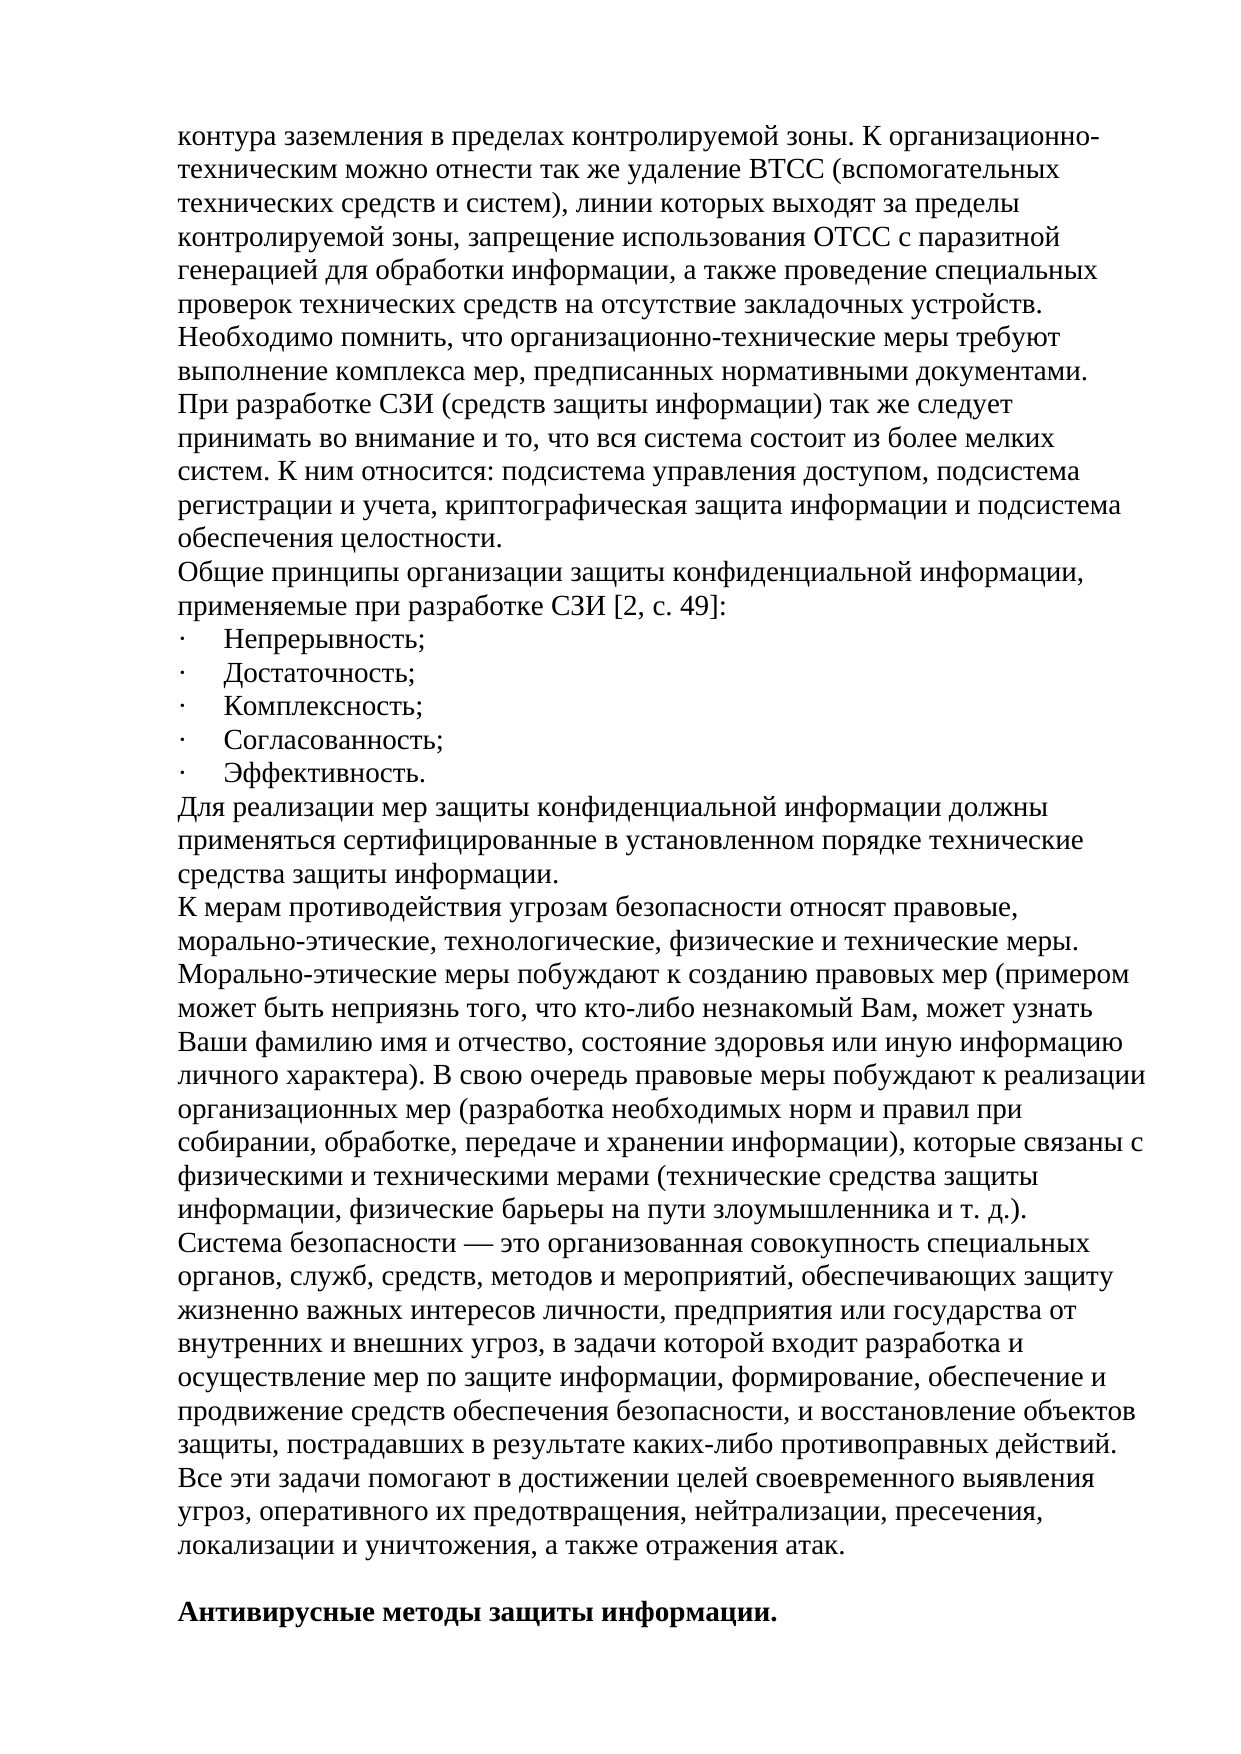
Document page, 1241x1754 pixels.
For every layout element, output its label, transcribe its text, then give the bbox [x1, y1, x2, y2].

text · Согласованность; [177, 722, 1152, 755]
text · Достаточность; [177, 655, 1152, 688]
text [177, 118, 1152, 386]
text · Комплексность; [177, 688, 1152, 722]
text · Непрерывность; [177, 621, 1152, 655]
text Антивирусные методы защиты информации. [177, 1594, 1152, 1627]
text Все эти задачи помогают в достижении целей своевременного выявления угроз, оперативного их предотвращения, нейтрализации, пресечения, локализации и уничтожения, а также отражения атак. [177, 1460, 1152, 1560]
text При разработке СЗИ (средств защиты информации) так же следует принимать во внимание и то, что вся система состоит из более мелких систем. К ним относится: подсистема управления доступом, подсистема регистрации и учета, криптографическая защита информации и подсистема обеспечения целостности. [177, 386, 1152, 554]
text К мерам противодействия угрозам безопасности относят правовые, морально-этические, технологические, физические и технические меры. Морально-этические меры побуждают к созданию правовых мер (примером может быть неприязнь того, что кто-либо незнакомый Вам, может узнать Ваши фамилию имя и отчество, состояние здоровья или иную информацию личного характера). В свою очередь правовые меры побуждают к реализации организационных мер (разработка необходимых норм и правил при собирании, обработке, передаче и хранении информации), которые связаны с физическими и техническими мерами (технические средства защиты информации, физические барьеры на пути злоумышленника и т. д.). [177, 889, 1152, 1225]
text Для реализации мер защиты конфиденциальной информации должны применяться сертифицированные в установленном порядке технические средства защиты информации. [177, 789, 1152, 889]
text Система безопасности — это организованная совокупность специальных органов, служб, средств, методов и мероприятий, обеспечивающих защиту жизненно важных интересов личности, предприятия или государства от внутренних и внешних угроз, в задачи которой входит разработка и осуществление мер по защите информации, формирование, обеспечение и продвижение средств обеспечения безопасности, и восстановление объектов защиты, пострадавших в результате каких-либо противоправных действий. [177, 1225, 1152, 1460]
text · Эффективность. [177, 755, 1152, 789]
text Общие принципы организации защиты конфиденциальной информации, применяемые при разработке СЗИ [2, c. 49]: [177, 554, 1152, 621]
